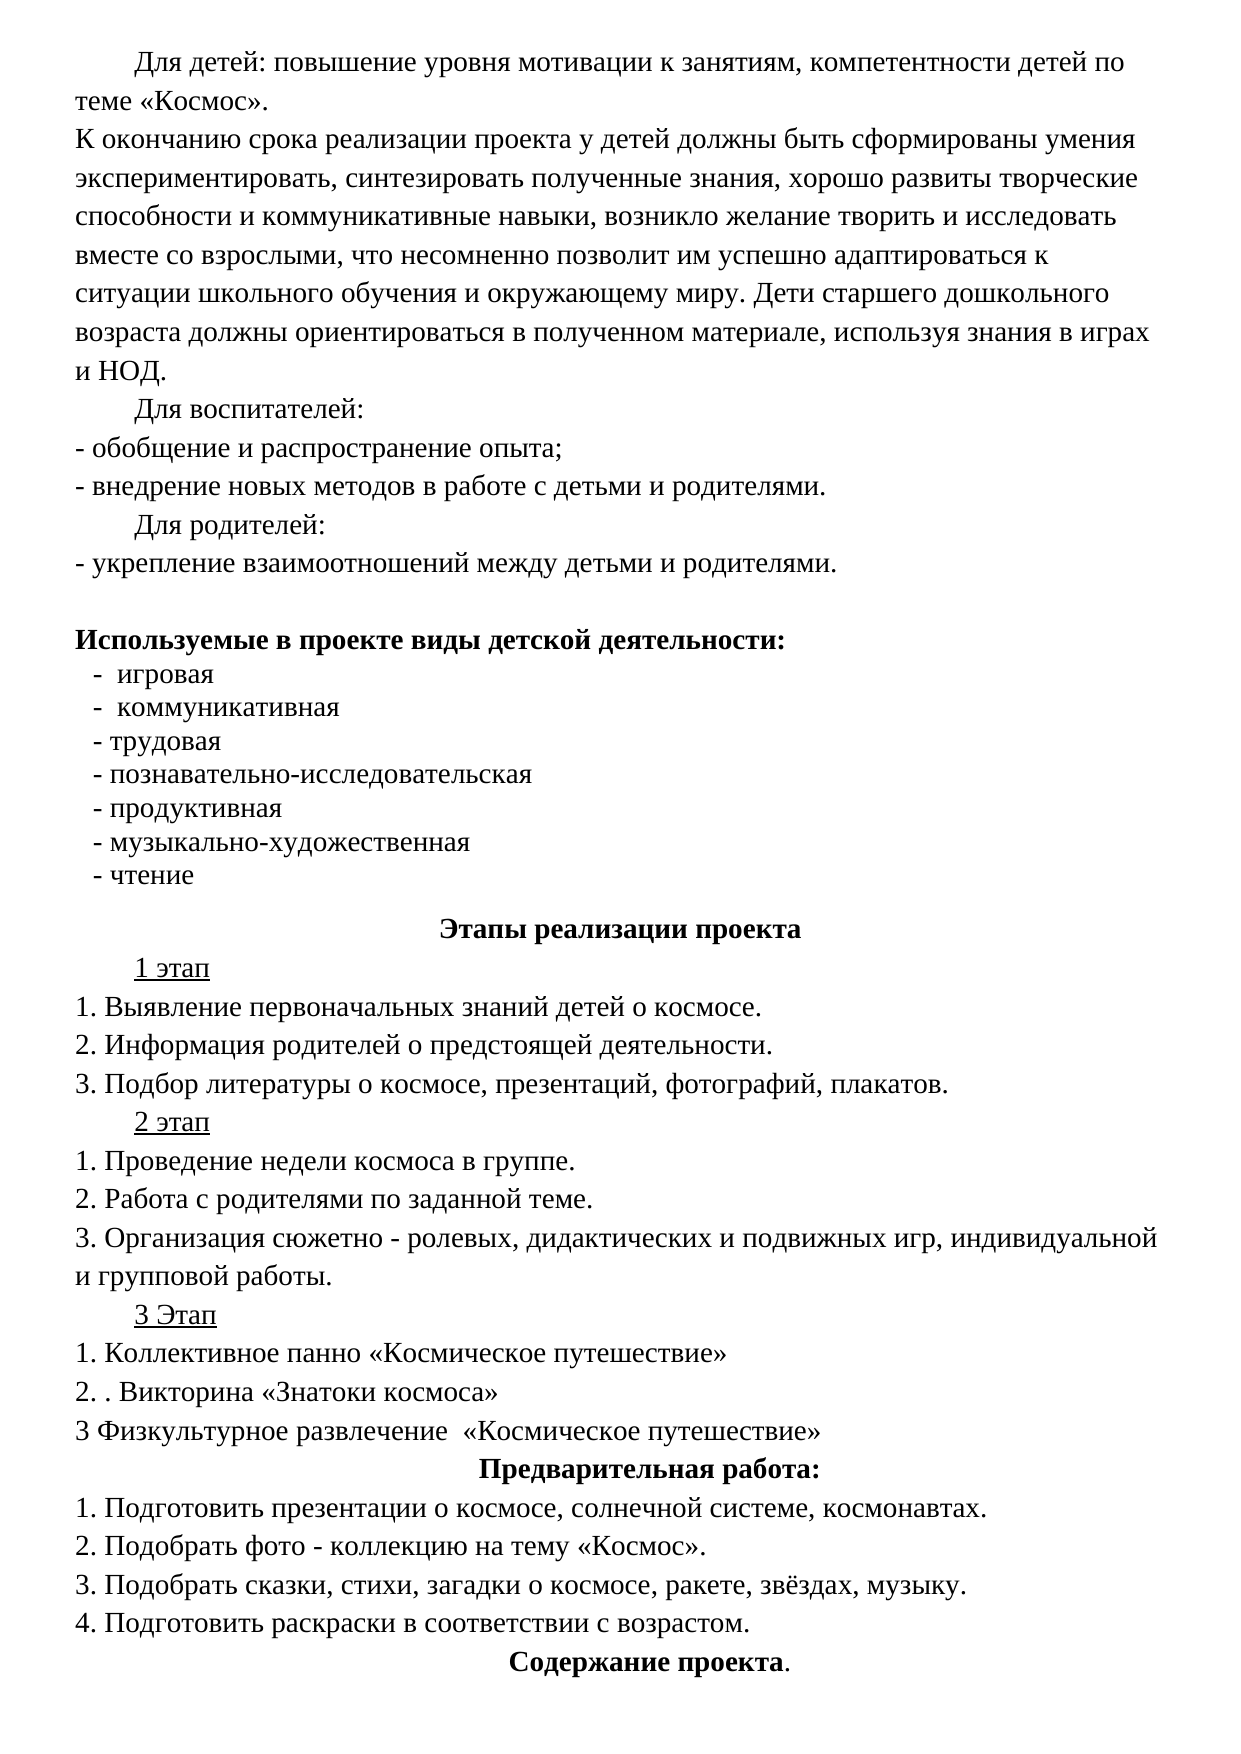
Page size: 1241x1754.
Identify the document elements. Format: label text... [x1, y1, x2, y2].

text Этапы реализации проекта [75, 912, 1165, 945]
text К окончанию срока реализации проекта у детей должны быть сформированы умения экспериментировать, синтезировать полученные знания, хорошо развиты творческие способности и коммуникативные навыки, возникло желание творить и исследовать вместе со взрослыми, что несомненно позволит им успешно адаптироваться к ситуации школьного обучения и окружающему миру. Дети старшего дошкольного возраста должны ориентироваться в полученном материале, используя знания в играх и НОД. [75, 121, 1165, 386]
text 3. Организация сюжетно - ролевых, дидактических и подвижных игр, индивидуальной и групповой работы. [75, 1220, 1165, 1292]
text - трудовая [93, 723, 1165, 757]
text - укрепление взаимоотношений между детьми и родителями. [75, 545, 1165, 579]
text 2. . Викторина «Знатоки космоса» [75, 1374, 1165, 1408]
text Для воспитателей: [75, 391, 1165, 425]
text Для детей: повышение уровня мотивации к занятиям, компетентности детей по теме «Космос». [75, 44, 1165, 116]
text - внедрение новых методов в работе с детьми и родителями. [75, 468, 1165, 502]
text 2. Подобрать фото - коллекцию на тему «Космос». [75, 1528, 1165, 1562]
text 1. Выявление первоначальных знаний детей о космосе. [75, 989, 1165, 1022]
text 1. Подготовить презентации о космосе, солнечной системе, космонавтах. [75, 1490, 1165, 1523]
text 4. Подготовить раскраски в соответствии с возрастом. [75, 1605, 1165, 1639]
text - чтение [93, 857, 1165, 891]
text 2. Работа с родителями по заданной теме. [75, 1181, 1165, 1215]
text 3 Физкультурное развлечение «Космическое путешествие» [75, 1413, 1165, 1446]
text 1. Коллективное панно «Космическое путешествие» [75, 1336, 1165, 1369]
text Используемые в проекте виды детской деятельности: [75, 622, 1165, 656]
text - познавательно-исследовательская [93, 757, 1165, 790]
text - коммуникативная [93, 689, 1165, 723]
text Для родителей: [75, 507, 1165, 540]
text - продуктивная [93, 790, 1165, 824]
text 3 Этап [75, 1297, 1165, 1331]
text 3. Подобрать сказки, стихи, загадки о космосе, ракете, звёздах, музыку. [75, 1567, 1165, 1600]
text 2. Информация родителей о предстоящей деятельности. [75, 1027, 1165, 1061]
text 2 этап [75, 1104, 1165, 1138]
text 3. Подбор литературы о космосе, презентаций, фотографий, плакатов. [75, 1066, 1165, 1099]
text 1. Проведение недели космоса в группе. [75, 1143, 1165, 1176]
text - обобщение и распространение опыта; [75, 430, 1165, 463]
text 1 этап [75, 950, 1165, 984]
text - игровая [93, 656, 1165, 689]
text - музыкально-художественная [93, 824, 1165, 857]
text Предварительная работа: [75, 1451, 1165, 1485]
text Содержание проекта. [75, 1644, 1165, 1677]
